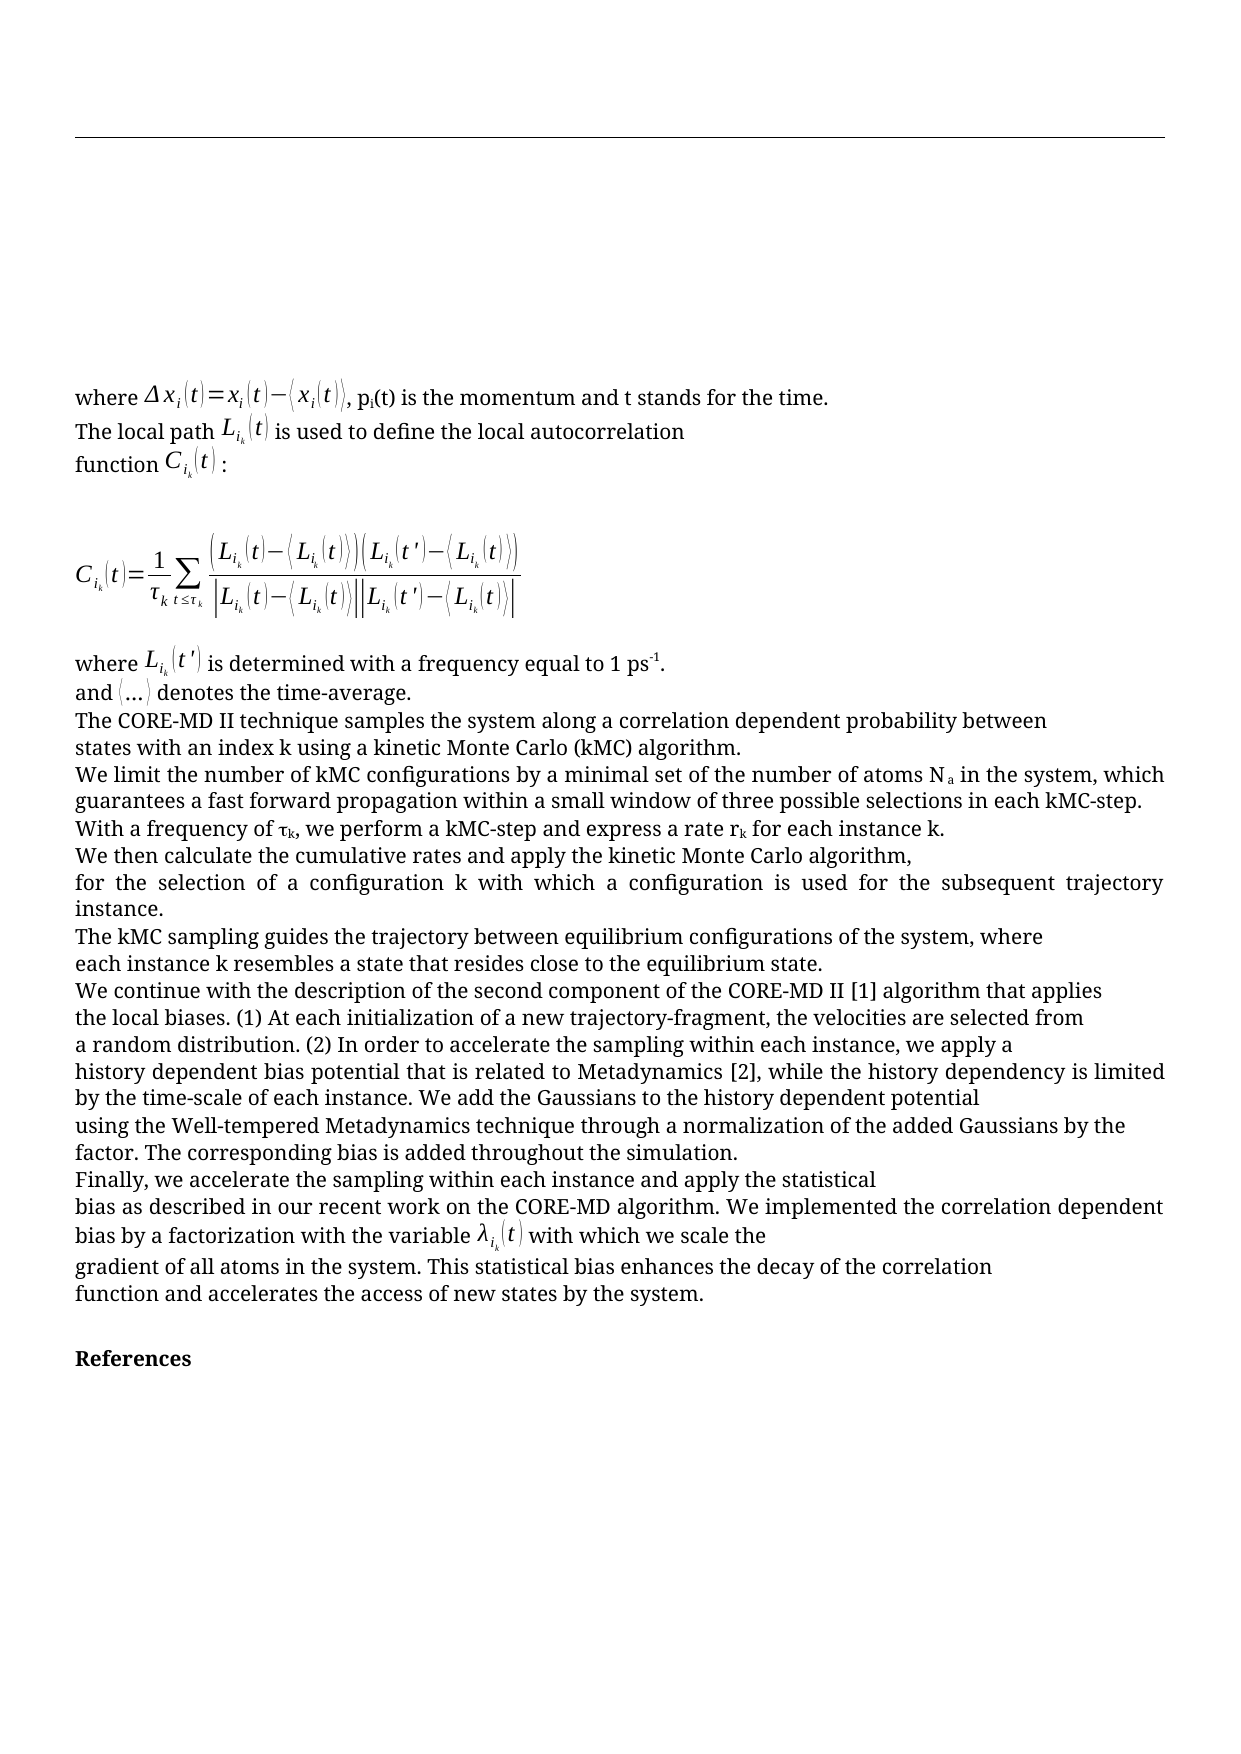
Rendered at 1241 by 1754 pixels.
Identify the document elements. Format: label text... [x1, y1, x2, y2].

text factor. The corresponding bias is added throughout the simulation. [75, 1138, 1165, 1166]
text function and accelerates the access of new states by the system. [75, 1280, 1165, 1307]
text function : [75, 446, 1165, 479]
text With a frequency of k, we perform a kMC-step and express a rate rk for each instance k. [75, 814, 1165, 842]
text history dependent bias potential that is related to Metadynamics [2], while the history dependency is limited by the time-scale of each instance. We add the Gaussians to the history dependent potential [75, 1057, 1165, 1112]
text The kMC sampling guides the trajectory between equilibrium configurations of the system, where [75, 923, 1165, 949]
text and denotes the time-average. [75, 678, 1165, 707]
text The CORE-MD II technique samples the system along a correlation dependent probability between [75, 707, 1165, 733]
text bias as described in our recent work on the CORE-MD algorithm. We implemented the correlation dependent bias by a factorization with the variable with which we scale the [75, 1192, 1165, 1253]
text a random distribution. (2) In order to accelerate the sampling within each instance, we apply a [75, 1031, 1165, 1057]
text using the Well-tempered Metadynamics technique through a normalization of the added Gaussians by the [75, 1112, 1165, 1138]
text The local path is used to define the local autocorrelation [75, 413, 1165, 446]
text states with an index k using a kinetic Monte Carlo (kMC) algorithm. [75, 733, 1165, 761]
text We then calculate the cumulative rates and apply the kinetic Monte Carlo algorithm, [75, 842, 1165, 868]
text where , pi(t) is the momentum and t stands for the time. [75, 378, 1165, 413]
text We limit the number of kMC configurations by a minimal set of the number of atoms Na in the system, which guarantees a fast forward propagation within a small window of three possible selections in each kMC-step. [75, 761, 1165, 814]
text References [75, 1341, 1165, 1375]
text where is determined with a frequency equal to 1 ps-1. [75, 644, 1165, 678]
text We continue with the description of the second component of the CORE-MD II [1] algorithm that applies [75, 977, 1165, 1003]
text Finally, we accelerate the sampling within each instance and apply the statistical [75, 1166, 1165, 1192]
text for the selection of a configuration k with which a configuration is used for the subsequent trajectory instance. [75, 868, 1165, 923]
text gradient of all atoms in the system. This statistical bias enhances the decay of the correlation [75, 1253, 1165, 1280]
text the local biases. (1) At each initialization of a new trajectory-fragment, the velocities are selected from [75, 1003, 1165, 1031]
text each instance k resembles a state that resides close to the equilibrium state. [75, 949, 1165, 977]
